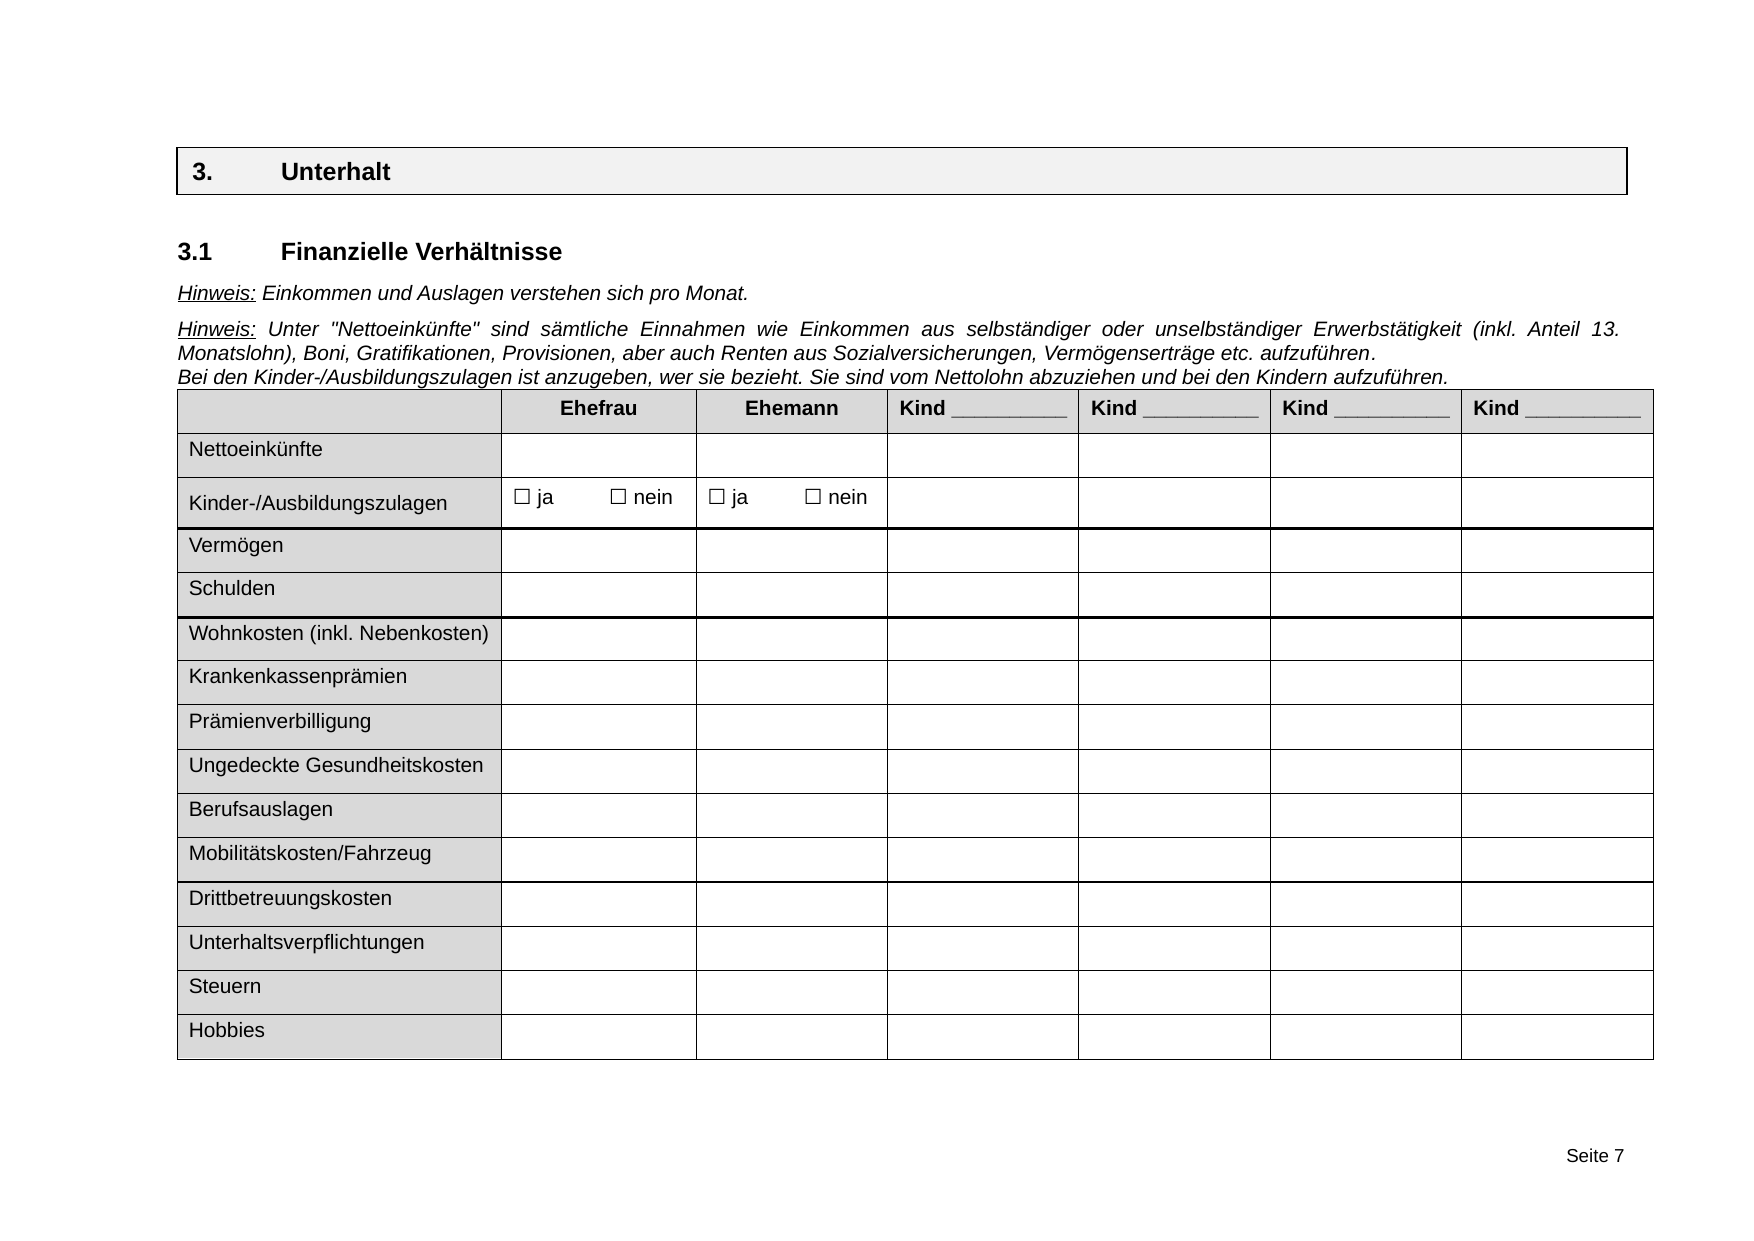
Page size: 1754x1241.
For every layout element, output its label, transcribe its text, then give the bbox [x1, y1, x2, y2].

table_cell [1079, 619, 1270, 660]
table_cell Krankenkassenprämien [178, 661, 501, 704]
table_cell [697, 705, 887, 749]
table_cell [697, 927, 887, 970]
table_cell [697, 838, 887, 881]
table_cell [1462, 838, 1653, 881]
table_cell [888, 971, 1078, 1014]
table_cell [1079, 573, 1270, 616]
table_cell Prämienverbilligung [178, 705, 501, 749]
table_cell Vermögen [178, 530, 501, 572]
table_cell [888, 619, 1078, 660]
table_cell [697, 794, 887, 837]
table_cell [888, 750, 1078, 793]
text Bei den Kinder-/Ausbildungszulagen ist anzugeben, wer sie bezieht. Sie sind vom Nettolohn abzuziehen und bei den Kindern aufzuführen. [177, 365, 1624, 389]
table_cell Schulden [178, 573, 501, 616]
table_header Ehemann [697, 390, 887, 433]
table_cell [1079, 794, 1270, 837]
table_cell [1271, 661, 1461, 704]
table_cell [1462, 971, 1653, 1014]
table_cell ja nein [697, 478, 887, 527]
list Hinweis: Einkommen und Auslagen verstehen sich pro Monat. [177, 280, 1624, 304]
table_cell [1271, 794, 1461, 837]
table_cell [502, 530, 696, 572]
table_header [178, 390, 501, 433]
table_cell [888, 794, 1078, 837]
table_header Kind __________ [888, 390, 1078, 433]
table_cell [1079, 705, 1270, 749]
table_cell [697, 661, 887, 704]
table_cell [888, 1015, 1078, 1058]
table_cell [1079, 530, 1270, 572]
table_cell [502, 573, 696, 616]
table_cell [1271, 434, 1461, 477]
table_cell [502, 838, 696, 881]
table_cell [1462, 705, 1653, 749]
table_cell Hobbies [178, 1015, 501, 1058]
table_cell Unterhaltsverpflichtungen [178, 927, 501, 970]
table_cell Berufsauslagen [178, 794, 501, 837]
table_cell [888, 434, 1078, 477]
table_cell [1462, 750, 1653, 793]
table_cell Kinder-/Ausbildungszulagen [178, 478, 501, 527]
table_cell [1079, 883, 1270, 926]
table_cell [1462, 661, 1653, 704]
table_cell [1462, 573, 1653, 616]
table_cell [888, 573, 1078, 616]
table_cell [697, 971, 887, 1014]
table_cell [1462, 794, 1653, 837]
table_cell [1271, 530, 1461, 572]
table_cell [1271, 573, 1461, 616]
table_cell [1462, 530, 1653, 572]
table_cell Wohnkosten (inkl. Nebenkosten) [178, 619, 501, 660]
table_cell [1079, 478, 1270, 527]
table_cell [1079, 971, 1270, 1014]
table_cell [1462, 927, 1653, 970]
table_cell [1079, 750, 1270, 793]
text Hinweis: Unter "Nettoeinkünfte" sind sämtliche Einnahmen wie Einkommen aus selbständiger oder unselbständiger Erwerbstätigkeit (inkl. Anteil 13. Monatslohn), Boni, Gratifikationen, Provisionen, aber auch Renten aus Sozialversicherungen, Vermögenserträge etc. aufzuführen. [177, 317, 1624, 365]
table_header Kind __________ [1079, 390, 1270, 433]
table_cell [1079, 1015, 1270, 1058]
table_cell [697, 434, 887, 477]
table_cell [888, 661, 1078, 704]
table_header Kind __________ [1462, 390, 1653, 433]
table_cell [502, 927, 696, 970]
table_cell [697, 1015, 887, 1058]
table_cell [888, 530, 1078, 572]
table_cell [888, 927, 1078, 970]
table_cell [888, 705, 1078, 749]
table_cell [1462, 478, 1653, 527]
table_cell [1462, 434, 1653, 477]
table_cell [1462, 1015, 1653, 1058]
table_cell [502, 434, 696, 477]
table_cell [502, 661, 696, 704]
table_cell [1271, 971, 1461, 1014]
table_cell Steuern [178, 971, 501, 1014]
table_cell [1271, 478, 1461, 527]
table_cell [502, 619, 696, 660]
table_cell [502, 1015, 696, 1058]
table_cell [1271, 927, 1461, 970]
table_cell [1079, 927, 1270, 970]
table_cell [1462, 619, 1653, 660]
table_cell [1271, 750, 1461, 793]
table_cell [697, 573, 887, 616]
table_cell [1271, 1015, 1461, 1058]
table_cell [888, 838, 1078, 881]
table_cell [1271, 619, 1461, 660]
table_cell [697, 750, 887, 793]
table_cell [697, 619, 887, 660]
table_cell Ungedeckte Gesundheitskosten [178, 750, 501, 793]
table_cell [1271, 705, 1461, 749]
table_cell Mobilitätskosten/Fahrzeug [178, 838, 501, 881]
table_cell [888, 478, 1078, 527]
table_header Ehefrau [502, 390, 696, 433]
table_cell [697, 530, 887, 572]
table_cell [1079, 434, 1270, 477]
table_cell [502, 794, 696, 837]
table_cell [697, 883, 887, 926]
table_cell [1271, 838, 1461, 881]
table_cell Nettoeinkünfte [178, 434, 501, 477]
table_cell Drittbetreuungskosten [178, 883, 501, 926]
table_cell [1079, 838, 1270, 881]
table_cell [1079, 661, 1270, 704]
table_cell [1271, 883, 1461, 926]
table_cell [502, 705, 696, 749]
table_cell [1462, 883, 1653, 926]
table_cell [502, 750, 696, 793]
table_cell [888, 883, 1078, 926]
table_cell [502, 971, 696, 1014]
list Finanzielle Verhältnisse [177, 173, 1642, 266]
table_cell [502, 883, 696, 926]
table_header Kind __________ [1271, 390, 1461, 433]
table_cell ja nein [502, 478, 696, 527]
